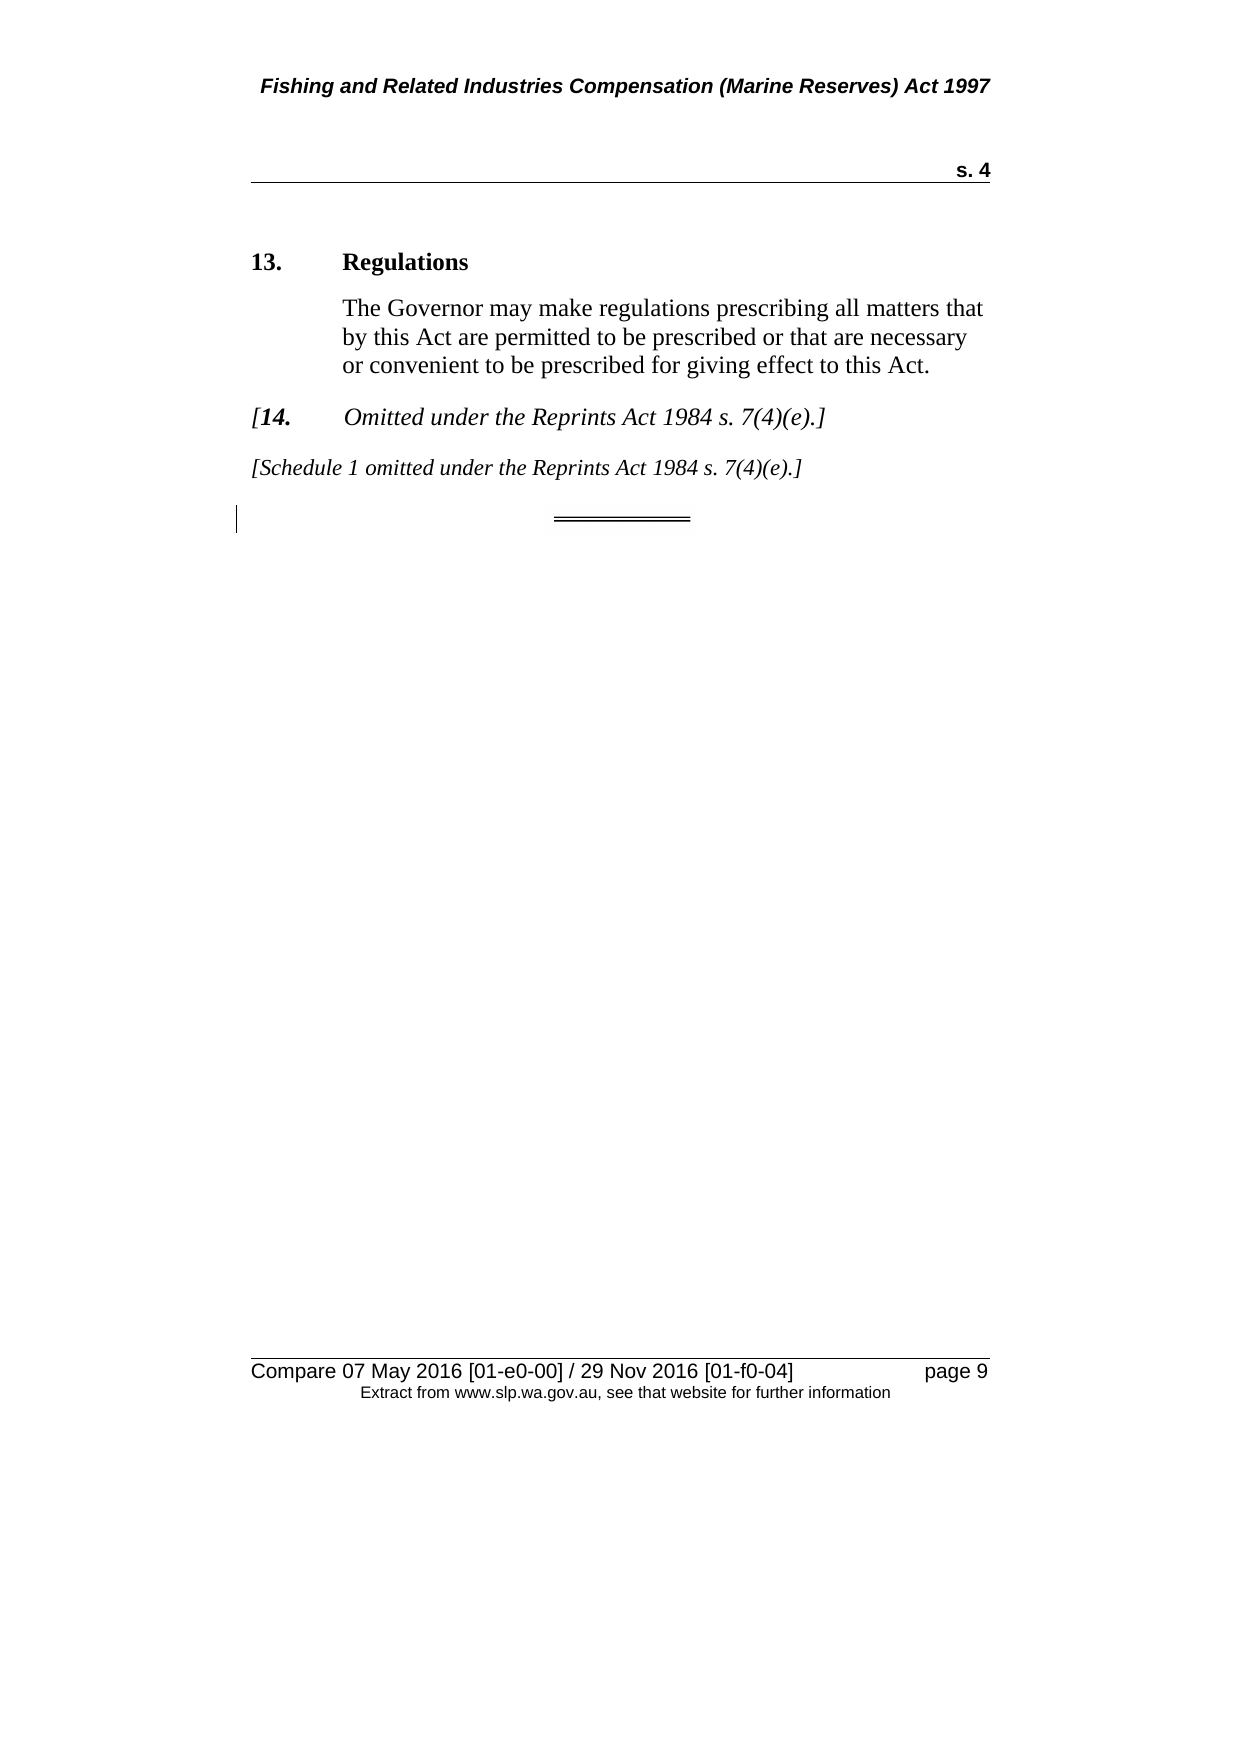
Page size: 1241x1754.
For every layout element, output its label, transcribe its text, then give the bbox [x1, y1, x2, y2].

text The Governor may make regulations prescribing all matters that by this Act are permitted to be prescribed or that are necessary or convenient to be prescribed for giving effect to this Act. [251, 293, 990, 379]
text [14. Omitted under the Reprints Act 1984 s. 7(4)(e).] [251, 402, 990, 431]
subtitle 13. Regulations [251, 247, 990, 276]
text [Schedule 1 omitted under the Reprints Act 1984 s. 7(4)(e).] [251, 454, 990, 480]
picture [543, 505, 697, 534]
